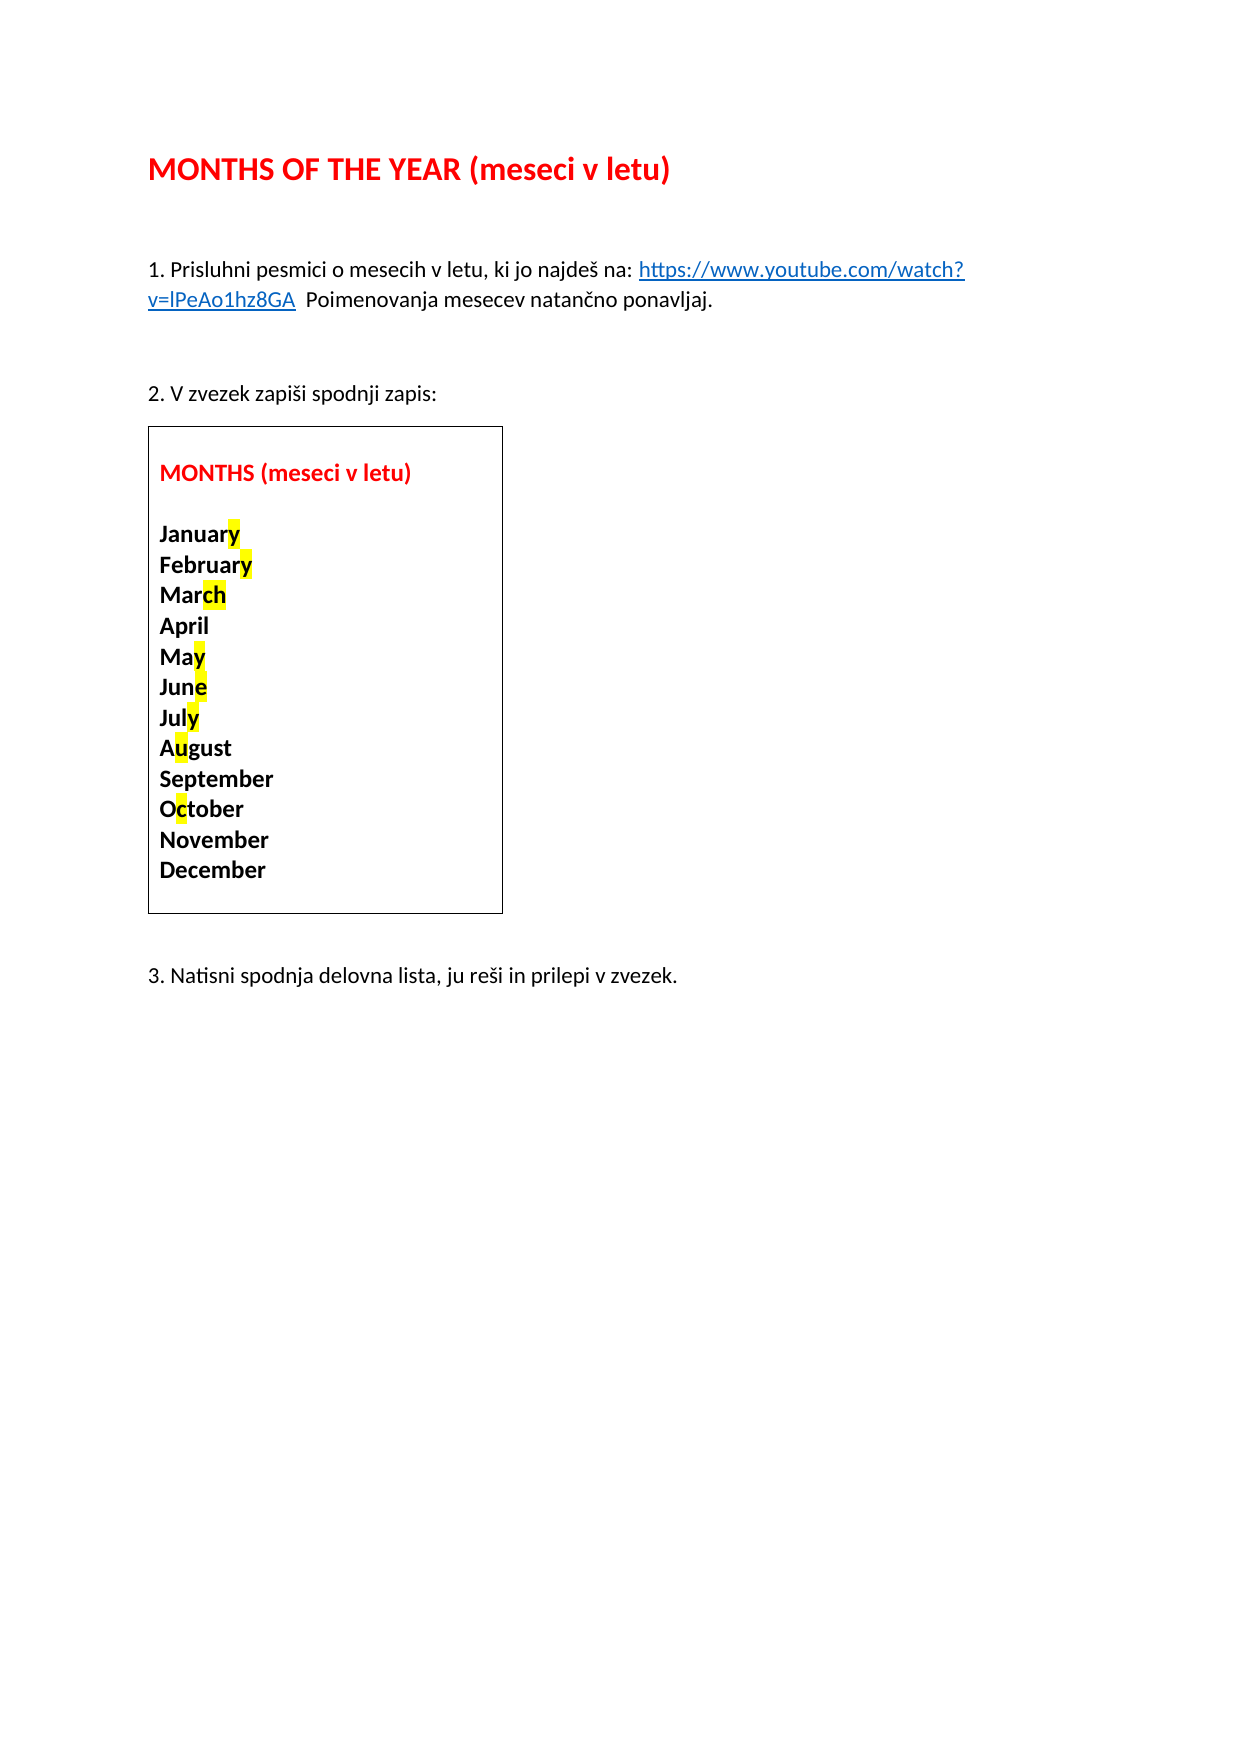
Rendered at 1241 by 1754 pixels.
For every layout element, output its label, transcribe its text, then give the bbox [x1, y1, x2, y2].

text 3. Natisni spodnja delovna lista, ju reši in prilepi v zvezek. [148, 961, 1093, 989]
text MONTHS OF THE YEAR (meseci v letu) [148, 148, 1093, 188]
text 1. Prisluhni pesmici o mesecih v letu, ki jo najdeš na: https://www.youtube.com/watch?v=lPeAo1hz8GA Poimenovanja mesecev natančno ponavljaj. [148, 255, 1093, 313]
table_header MONTHS (meseci v letu) January February March April May June July August September October November December [149, 427, 502, 913]
text 2. V zvezek zapiši spodnji zapis: [148, 379, 1093, 407]
